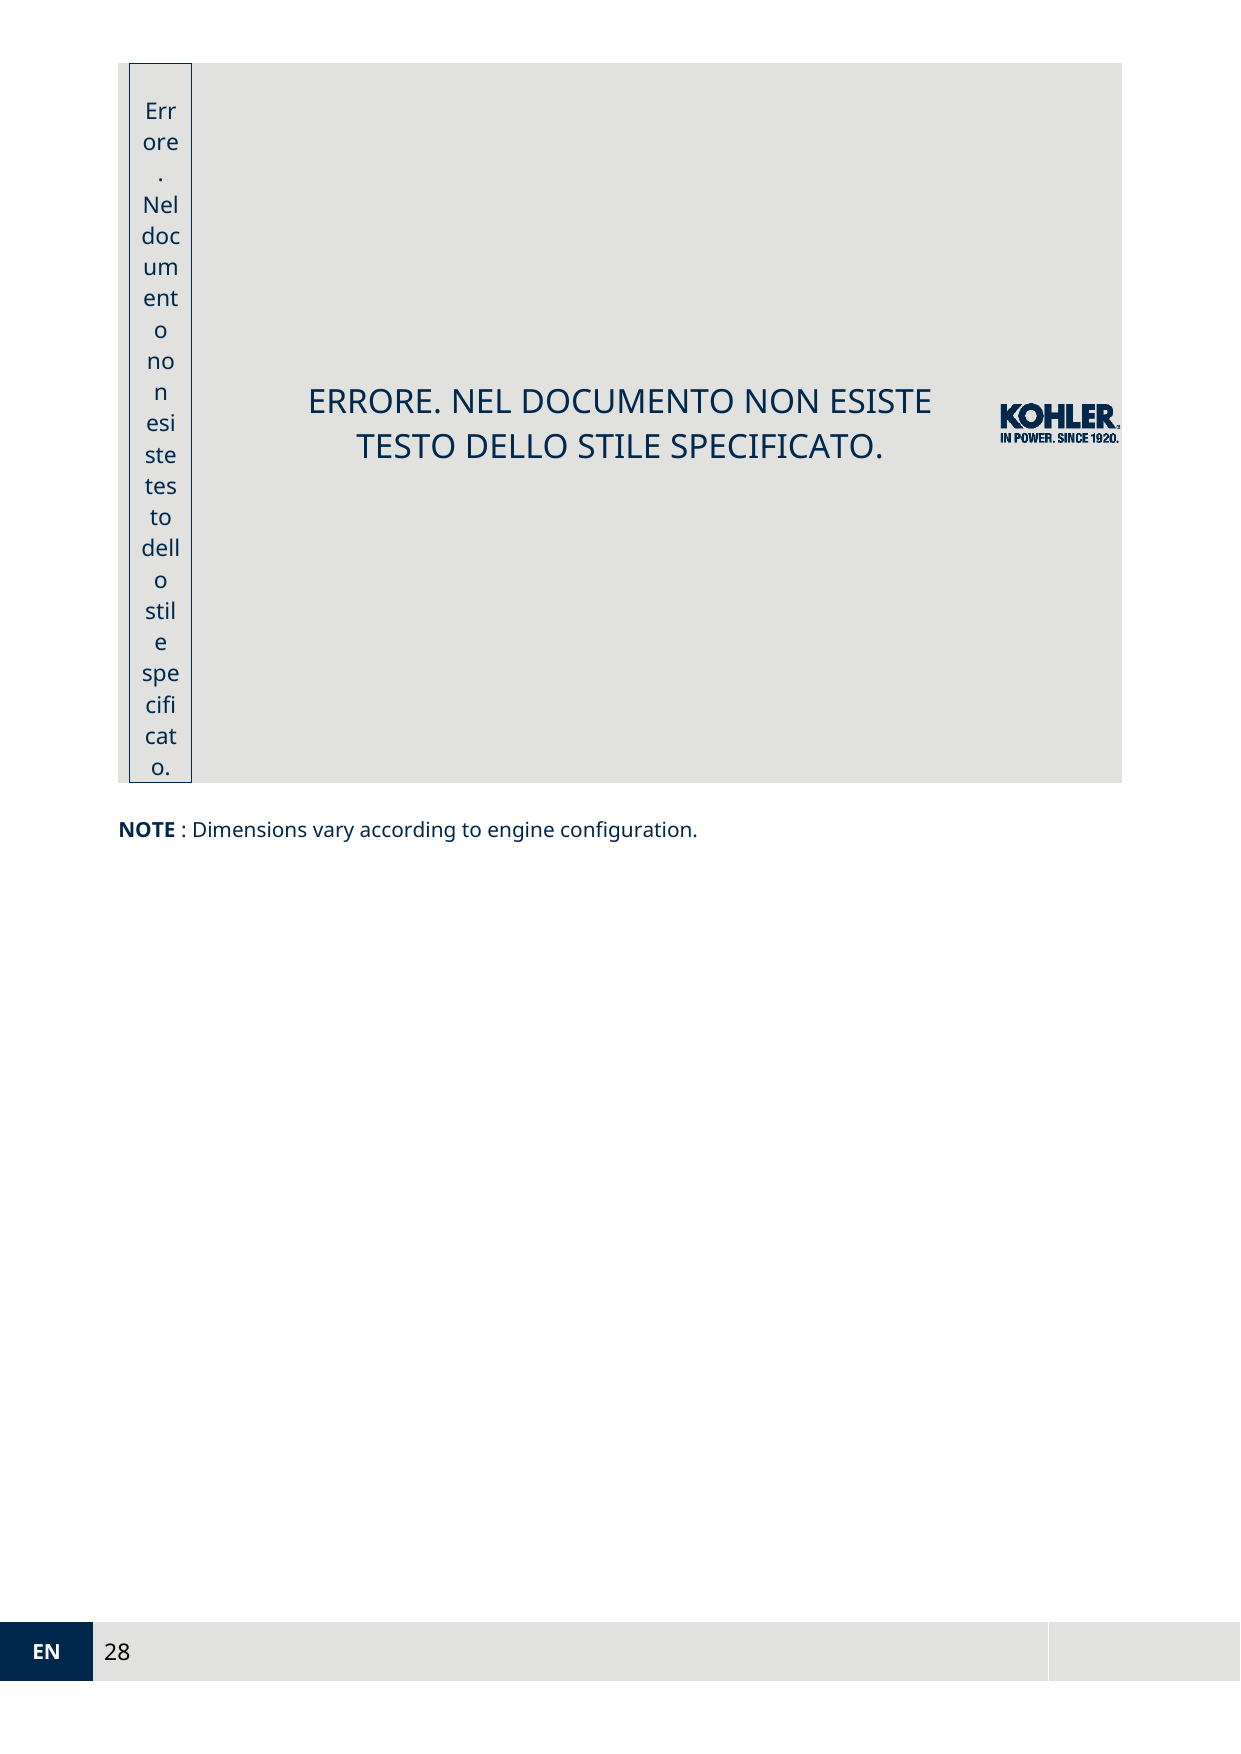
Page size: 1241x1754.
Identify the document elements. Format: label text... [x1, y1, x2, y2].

picture [1000, 403, 1121, 443]
text NOTE : Dimensions vary according to engine configuration. [118, 815, 1122, 843]
